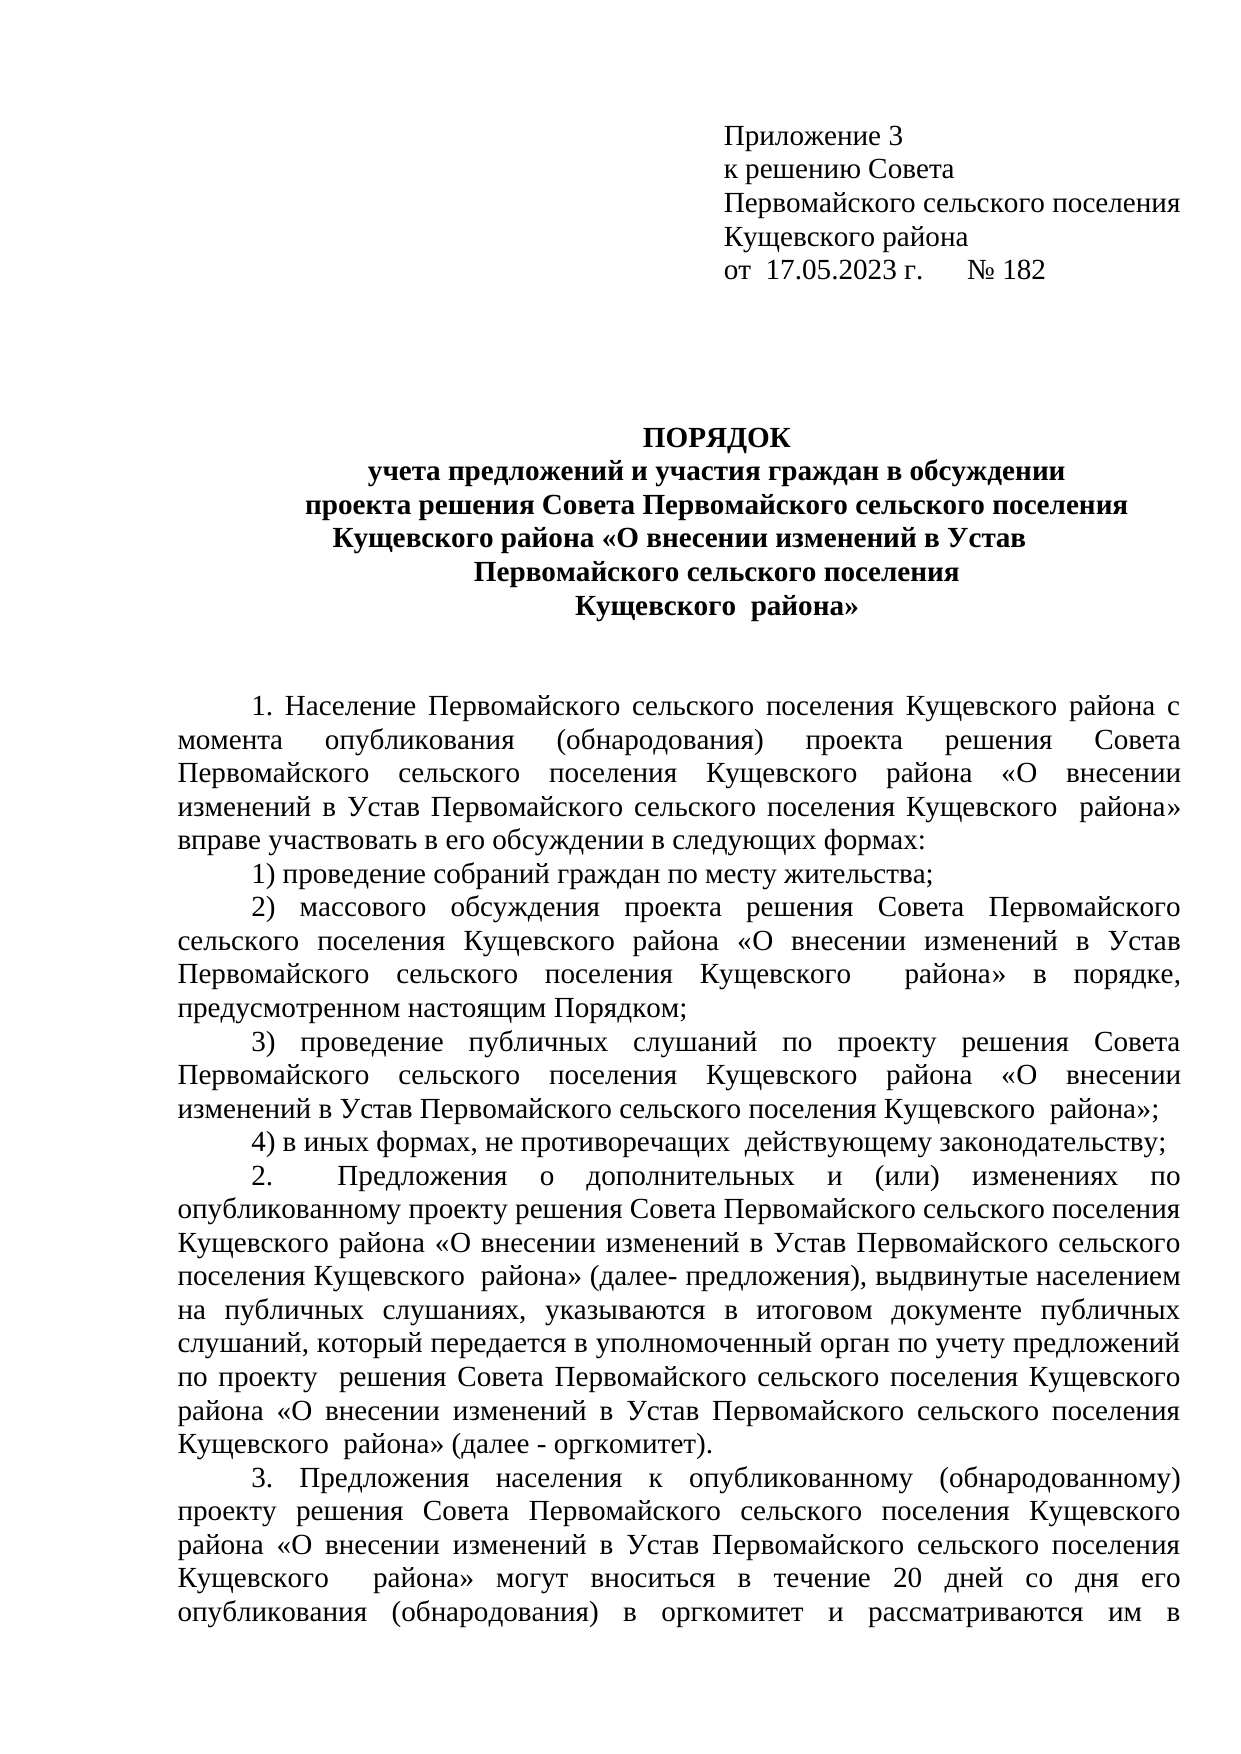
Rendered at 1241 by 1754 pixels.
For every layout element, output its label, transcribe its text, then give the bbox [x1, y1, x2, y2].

text Приложение 3 [723, 118, 1181, 152]
text ПОРЯДОК [177, 420, 1181, 453]
text 2) массового обсуждения проекта решения Совета Первомайского сельского поселения Кущевского района «О внесении изменений в Устав Первомайского сельского поселения Кущевского района» в порядке, предусмотренном настоящим Порядком; [177, 889, 1181, 1024]
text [177, 1460, 1181, 1627]
text Первомайского сельского поселения [177, 554, 1181, 588]
text Кущевского района» [177, 588, 1181, 621]
text 4) в иных формах, не противоречащих действующему законодательству; [177, 1124, 1181, 1158]
text 1. Население Первомайского сельского поселения Кущевского района с момента опубликования (обнародования) проекта решения Совета Первомайского сельского поселения Кущевского района «О внесении изменений в Устав Первомайского сельского поселения Кущевского района» вправе участвовать в его обсуждении в следующих формах: [177, 688, 1181, 856]
text к решению Совета [723, 152, 1181, 185]
text Первомайского сельского поселения Кущевского района [723, 185, 1181, 252]
text 2. Предложения о дополнительных и (или) изменениях по опубликованному проекту решения Совета Первомайского сельского поселения Кущевского района «О внесении изменений в Устав Первомайского сельского поселения Кущевского района» (далее- предложения), выдвинутые населением на публичных слушаниях, указываются в итоговом документе публичных слушаний, который передается в уполномоченный орган по учету предложений по проекту решения Совета Первомайского сельского поселения Кущевского района «О внесении изменений в Устав Первомайского сельского поселения Кущевского района» (далее - оргкомитет). [177, 1158, 1181, 1460]
text 3) проведение публичных слушаний по проекту решения Совета Первомайского сельского поселения Кущевского района «О внесении изменений в Устав Первомайского сельского поселения Кущевского района»; [177, 1024, 1181, 1124]
text 1) проведение собраний граждан по месту жительства; [177, 856, 1181, 889]
text учета предложений и участия граждан в обсуждении [177, 453, 1181, 487]
text проекта решения Совета Первомайского сельского поселения Кущевского района «О внесении изменений в Устав [177, 487, 1181, 554]
text от 17.05.2023 г. № 182 [723, 252, 1181, 286]
